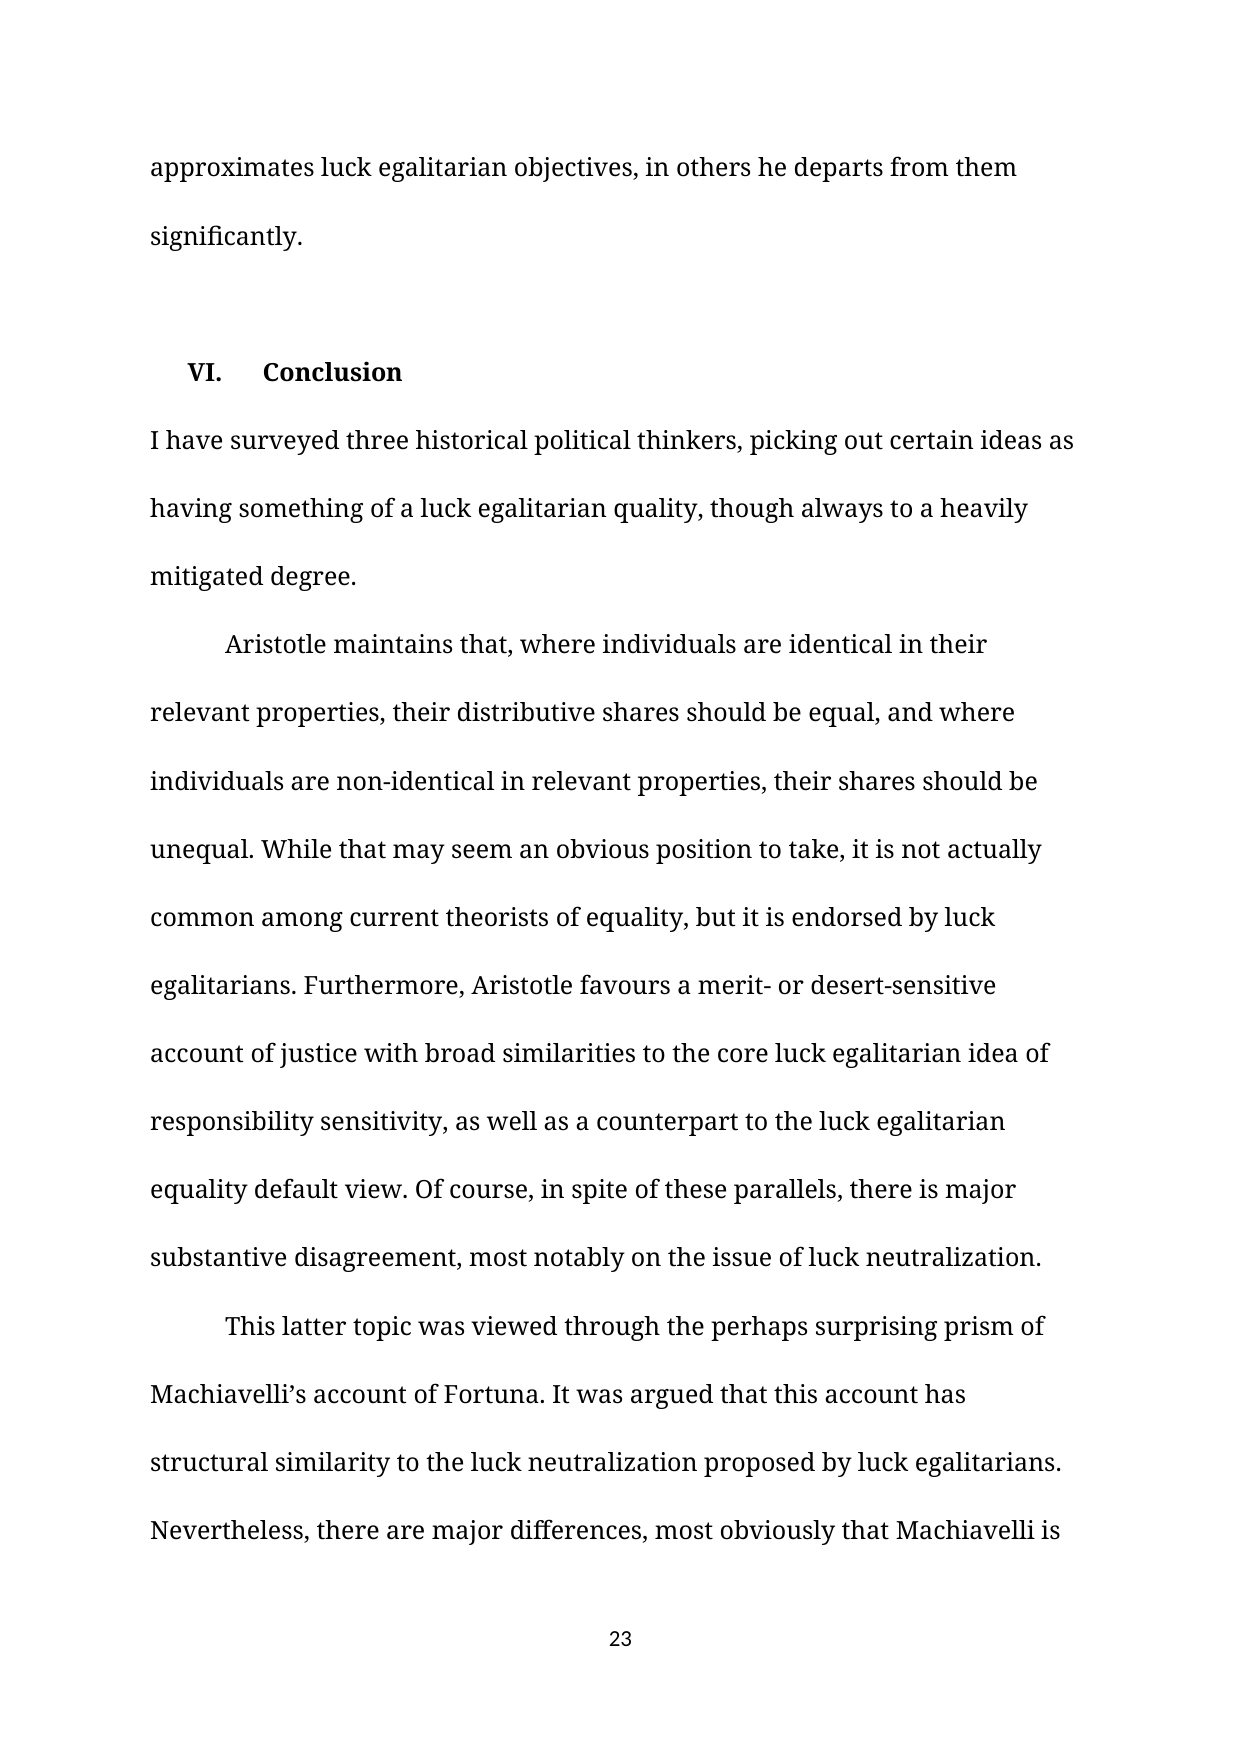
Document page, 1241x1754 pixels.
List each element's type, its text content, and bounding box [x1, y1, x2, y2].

list Conclusion [187, 354, 1090, 388]
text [150, 150, 1090, 252]
text Aristotle maintains that, where individuals are identical in their relevant properties, their distributive shares should be equal, and where individuals are non-identical in relevant properties, their shares should be unequal. While that may seem an obvious position to take, it is not actually common among current theorists of equality, but it is endorsed by luck egalitarians. Furthermore, Aristotle favours a merit- or desert-sensitive account of justice with broad similarities to the core luck egalitarian idea of responsibility sensitivity, as well as a counterpart to the luck egalitarian equality default view. Of course, in spite of these parallels, there is major substantive disagreement, most notably on the issue of luck neutralization. [150, 627, 1090, 1274]
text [150, 1308, 1090, 1547]
text I have surveyed three historical political thinkers, picking out certain ideas as having something of a luck egalitarian quality, though always to a heavily mitigated degree. [150, 422, 1090, 593]
